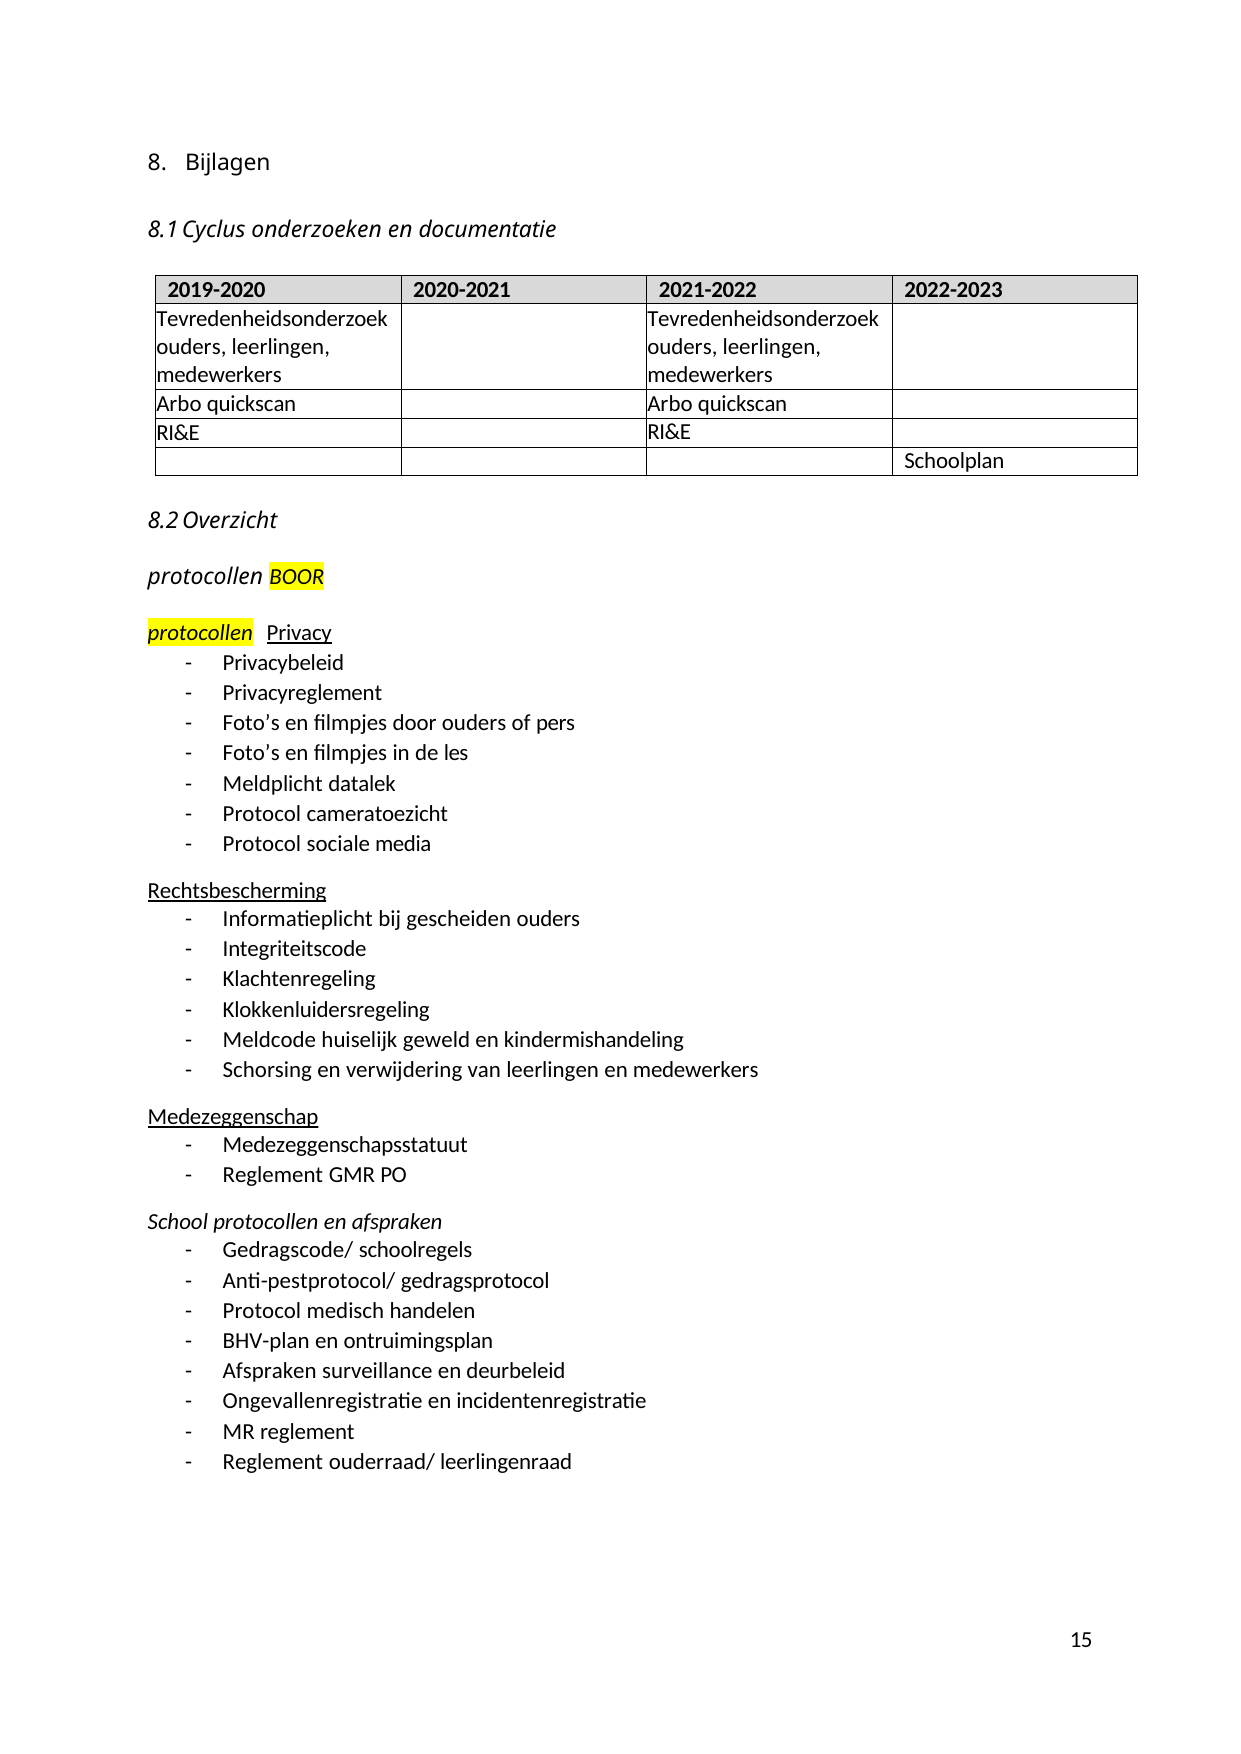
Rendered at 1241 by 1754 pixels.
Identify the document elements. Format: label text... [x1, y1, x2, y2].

table_cell [893, 304, 1137, 388]
list Afspraken surveillance en deurbeleid [185, 1356, 1105, 1384]
list Foto’s en filmpjes door ouders of pers [185, 708, 1105, 736]
list Bijlagen [147, 146, 1105, 177]
list Cyclus onderzoeken en documentatie [147, 213, 1105, 244]
list Foto’s en filmpjes in de les [185, 738, 1105, 766]
table_header 2021-2022 [647, 276, 892, 303]
list Informatieplicht bij gescheiden ouders [185, 904, 1105, 932]
list Schorsing en verwijdering van leerlingen en medewerkers [185, 1055, 1105, 1083]
table_header 2020-2021 [402, 276, 646, 303]
table_cell RI&E [647, 419, 892, 447]
text Rechtsbescherming [147, 876, 1105, 904]
list Reglement GMR PO [185, 1161, 1105, 1188]
list Meldplicht datalek [185, 769, 1105, 797]
list Privacybeleid [185, 648, 1105, 676]
table_cell [402, 304, 646, 388]
list Medezeggenschapsstatuut [185, 1130, 1105, 1158]
table_cell [893, 390, 1137, 417]
list Protocol cameratoezicht [185, 799, 1105, 827]
list Protocol medisch handelen [185, 1296, 1105, 1324]
table_cell Tevredenheidsonderzoek ouders, leerlingen, medewerkers [156, 304, 401, 388]
list Reglement ouderraad/ leerlingenraad [185, 1447, 1105, 1475]
table_cell Arbo quickscan [647, 390, 892, 417]
table_cell Tevredenheidsonderzoek ouders, leerlingen, medewerkers [647, 304, 892, 388]
list Ongevallenregistratie en incidentenregistratie [185, 1387, 1105, 1415]
list MR reglement [185, 1417, 1105, 1445]
list Klokkenluidersregeling [185, 995, 1105, 1023]
table_header 2019-2020 [156, 276, 401, 303]
list Overzicht protocollen BOOR protocollen Privacy [147, 481, 377, 646]
table_cell [402, 448, 646, 474]
table_cell [893, 419, 1137, 447]
table_cell Arbo quickscan [156, 390, 401, 417]
table_cell Schoolplan [893, 448, 1137, 474]
text Medezeggenschap [147, 1102, 1105, 1130]
table_cell [402, 390, 646, 417]
table_cell RI&E [156, 419, 401, 447]
table_cell [647, 448, 892, 474]
list BHV-plan en ontruimingsplan [185, 1326, 1105, 1354]
list Privacyreglement [185, 678, 1105, 706]
list Protocol sociale media [185, 829, 1105, 857]
table_cell [156, 448, 401, 474]
text School protocollen en afspraken [147, 1207, 1105, 1235]
list Gedragscode/ schoolregels [185, 1235, 1105, 1263]
list Anti-pestprotocol/ gedragsprotocol [185, 1266, 1105, 1294]
table_cell [402, 419, 646, 447]
list Klachtenregeling [185, 964, 1105, 992]
list Meldcode huiselijk geweld en kindermishandeling [185, 1025, 1105, 1053]
list Integriteitscode [185, 934, 1105, 962]
table_header 2022-2023 [893, 276, 1137, 303]
